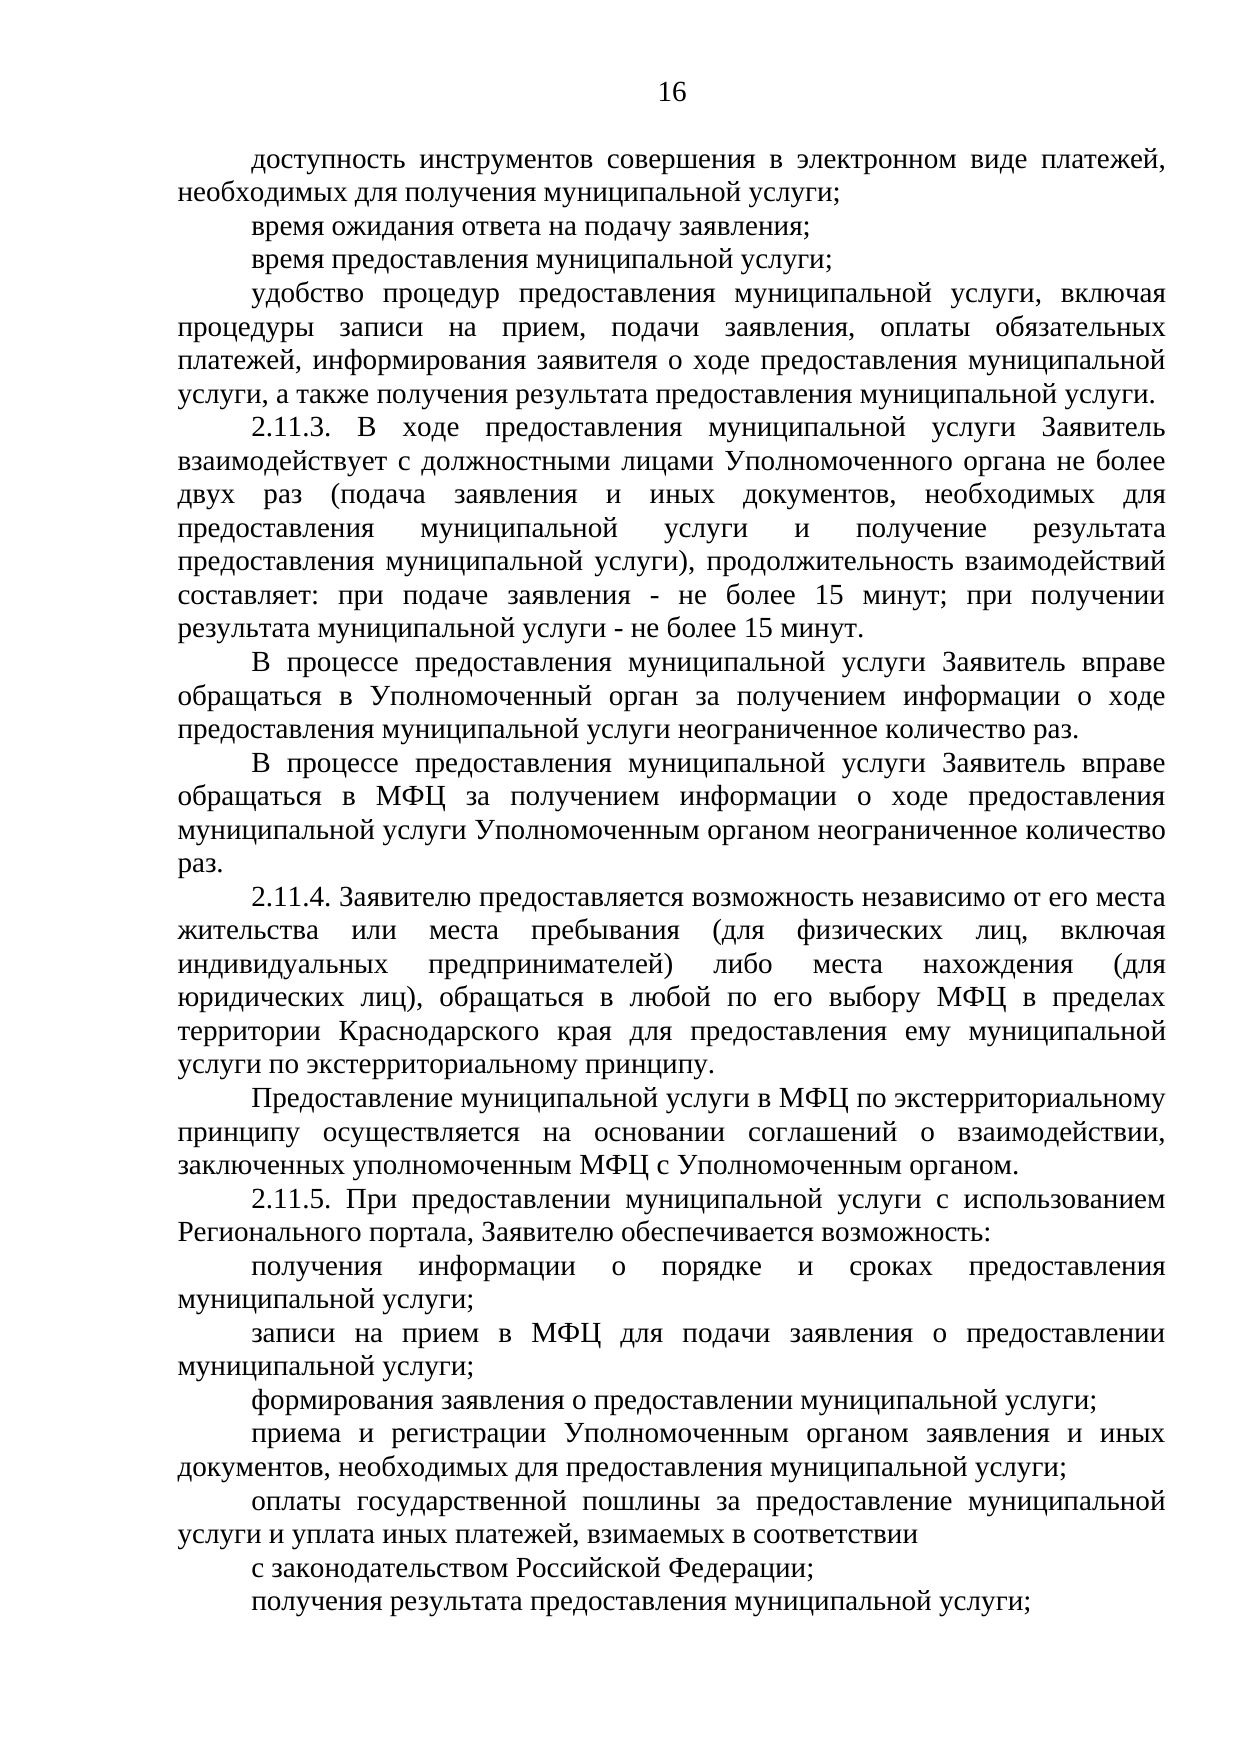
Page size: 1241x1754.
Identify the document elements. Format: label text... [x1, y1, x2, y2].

text получения информации о порядке и сроках предоставления муниципальной услуги; [177, 1248, 1167, 1315]
text В процессе предоставления муниципальной услуги Заявитель вправе обращаться в МФЦ за получением информации о ходе предоставления муниципальной услуги Уполномоченным органом неограниченное количество раз. [177, 745, 1167, 879]
text удобство процедур предоставления муниципальной услуги, включая процедуры записи на прием, подачи заявления, оплаты обязательных платежей, информирования заявителя о ходе предоставления муниципальной услуги, а также получения результата предоставления муниципальной услуги. [177, 275, 1167, 409]
text формирования заявления о предоставлении муниципальной услуги; [177, 1382, 1167, 1416]
text 2.11.4. Заявителю предоставляется возможность независимо от его места жительства или места пребывания (для физических лиц, включая индивидуальных предпринимателей) либо места нахождения (для юридических лиц), обращаться в любой по его выбору МФЦ в пределах территории Краснодарского края для предоставления ему муниципальной услуги по экстерриториальному принципу. [177, 879, 1167, 1080]
text с законодательством Российской Федерации; [177, 1550, 1167, 1583]
text записи на прием в МФЦ для подачи заявления о предоставлении муниципальной услуги; [177, 1315, 1167, 1382]
text приема и регистрации Уполномоченным органом заявления и иных документов, необходимых для предоставления муниципальной услуги; [177, 1416, 1167, 1483]
text Предоставление муниципальной услуги в МФЦ по экстерриториальному принципу осуществляется на основании соглашений о взаимодействии, заключенных уполномоченным МФЦ с Уполномоченным органом. [177, 1080, 1167, 1181]
text время ожидания ответа на подачу заявления; [177, 208, 1167, 242]
text оплаты государственной пошлины за предоставление муниципальной услуги и уплата иных платежей, взимаемых в соответствии [177, 1483, 1167, 1550]
text доступность инструментов совершения в электронном виде платежей, необходимых для получения муниципальной услуги; [177, 141, 1167, 208]
text В процессе предоставления муниципальной услуги Заявитель вправе обращаться в Уполномоченный орган за получением информации о ходе предоставления муниципальной услуги неограниченное количество раз. [177, 644, 1167, 745]
text получения результата предоставления муниципальной услуги; [177, 1583, 1167, 1617]
text время предоставления муниципальной услуги; [177, 242, 1167, 275]
text 2.11.3. В ходе предоставления муниципальной услуги Заявитель взаимодействует с должностными лицами Уполномоченного органа не более двух раз (подача заявления и иных документов, необходимых для предоставления муниципальной услуги и получение результата предоставления муниципальной услуги), продолжительность взаимодействий составляет: при подаче заявления - не более 15 минут; при получении результата муниципальной услуги - не более 15 минут. [177, 409, 1167, 644]
text 2.11.5. При предоставлении муниципальной услуги с использованием Регионального портала, Заявителю обеспечивается возможность: [177, 1181, 1167, 1248]
